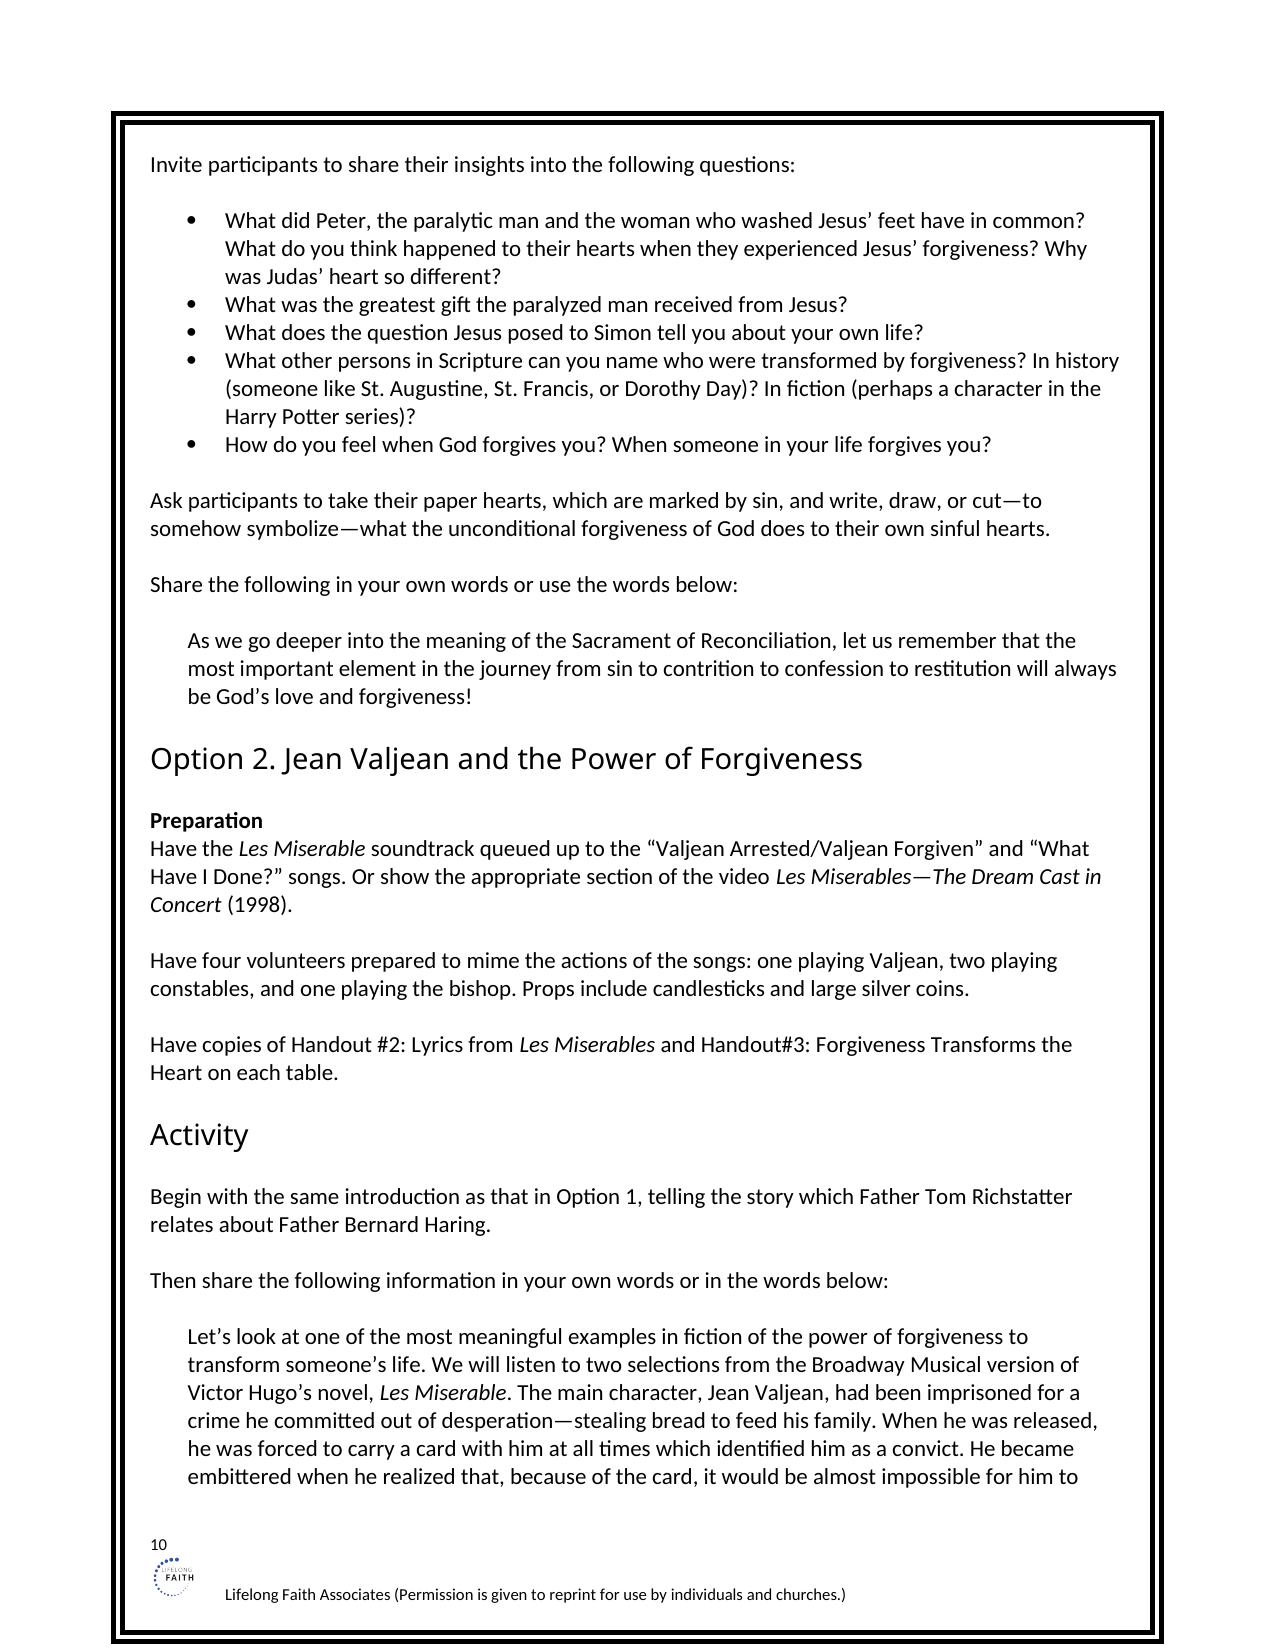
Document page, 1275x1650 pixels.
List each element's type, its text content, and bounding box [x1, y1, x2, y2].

list What did Peter, the paralytic man and the woman who washed Jesus’ feet have in common? What do you think happened to their hearts when they experienced Jesus’ forgiveness? Why was Judas’ heart so different? [187, 206, 1125, 290]
list What other persons in Scripture can you name who were transformed by forgiveness? In history (someone like St. Augustine, St. Francis, or Dorothy Day)? In fiction (perhaps a character in the Harry Potter series)? [187, 346, 1125, 430]
text Then share the following information in your own words or in the words below: [150, 1266, 1125, 1294]
text Invite participants to share their insights into the following questions: [150, 150, 1125, 178]
picture [150, 1554, 197, 1601]
text Share the following in your own words or use the words below: [150, 570, 1125, 598]
list What was the greatest gift the paralyzed man received from Jesus? [187, 290, 1125, 318]
text Begin with the same introduction as that in Option 1, telling the story which Father Tom Richstatter relates about Father Bernard Haring. [150, 1182, 1125, 1238]
subtitle Activity [150, 1114, 1125, 1154]
text Have copies of Handout #2: Lyrics from Les Miserables and Handout#3: Forgiveness Transforms the Heart on each table. [150, 1030, 1125, 1086]
text Have four volunteers prepared to mime the actions of the songs: one playing Valjean, two playing constables, and one playing the bishop. Props include candlesticks and large silver coins. [150, 946, 1125, 1002]
text Ask participants to take their paper hearts, which are marked by sin, and write, draw, or cut—to somehow symbolize—what the unconditional forgiveness of God does to their own sinful hearts. [150, 486, 1125, 542]
text Preparation [150, 806, 1125, 834]
list How do you feel when God forgives you? When someone in your life forgives you? [187, 430, 1125, 458]
list What does the question Jesus posed to Simon tell you about your own life? [187, 318, 1125, 346]
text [187, 1322, 1125, 1490]
text As we go deeper into the meaning of the Sacrament of Reconciliation, let us remember that the most important element in the journey from sin to contrition to confession to restitution will always be God’s love and forgiveness! [187, 626, 1125, 710]
text Have the Les Miserable soundtrack queued up to the “Valjean Arrested/Valjean Forgiven” and “What Have I Done?” songs. Or show the appropriate section of the video Les Miserables—The Dream Cast in Concert (1998). [150, 834, 1125, 918]
subtitle Option 2. Jean Valjean and the Power of Forgiveness [150, 738, 1125, 778]
